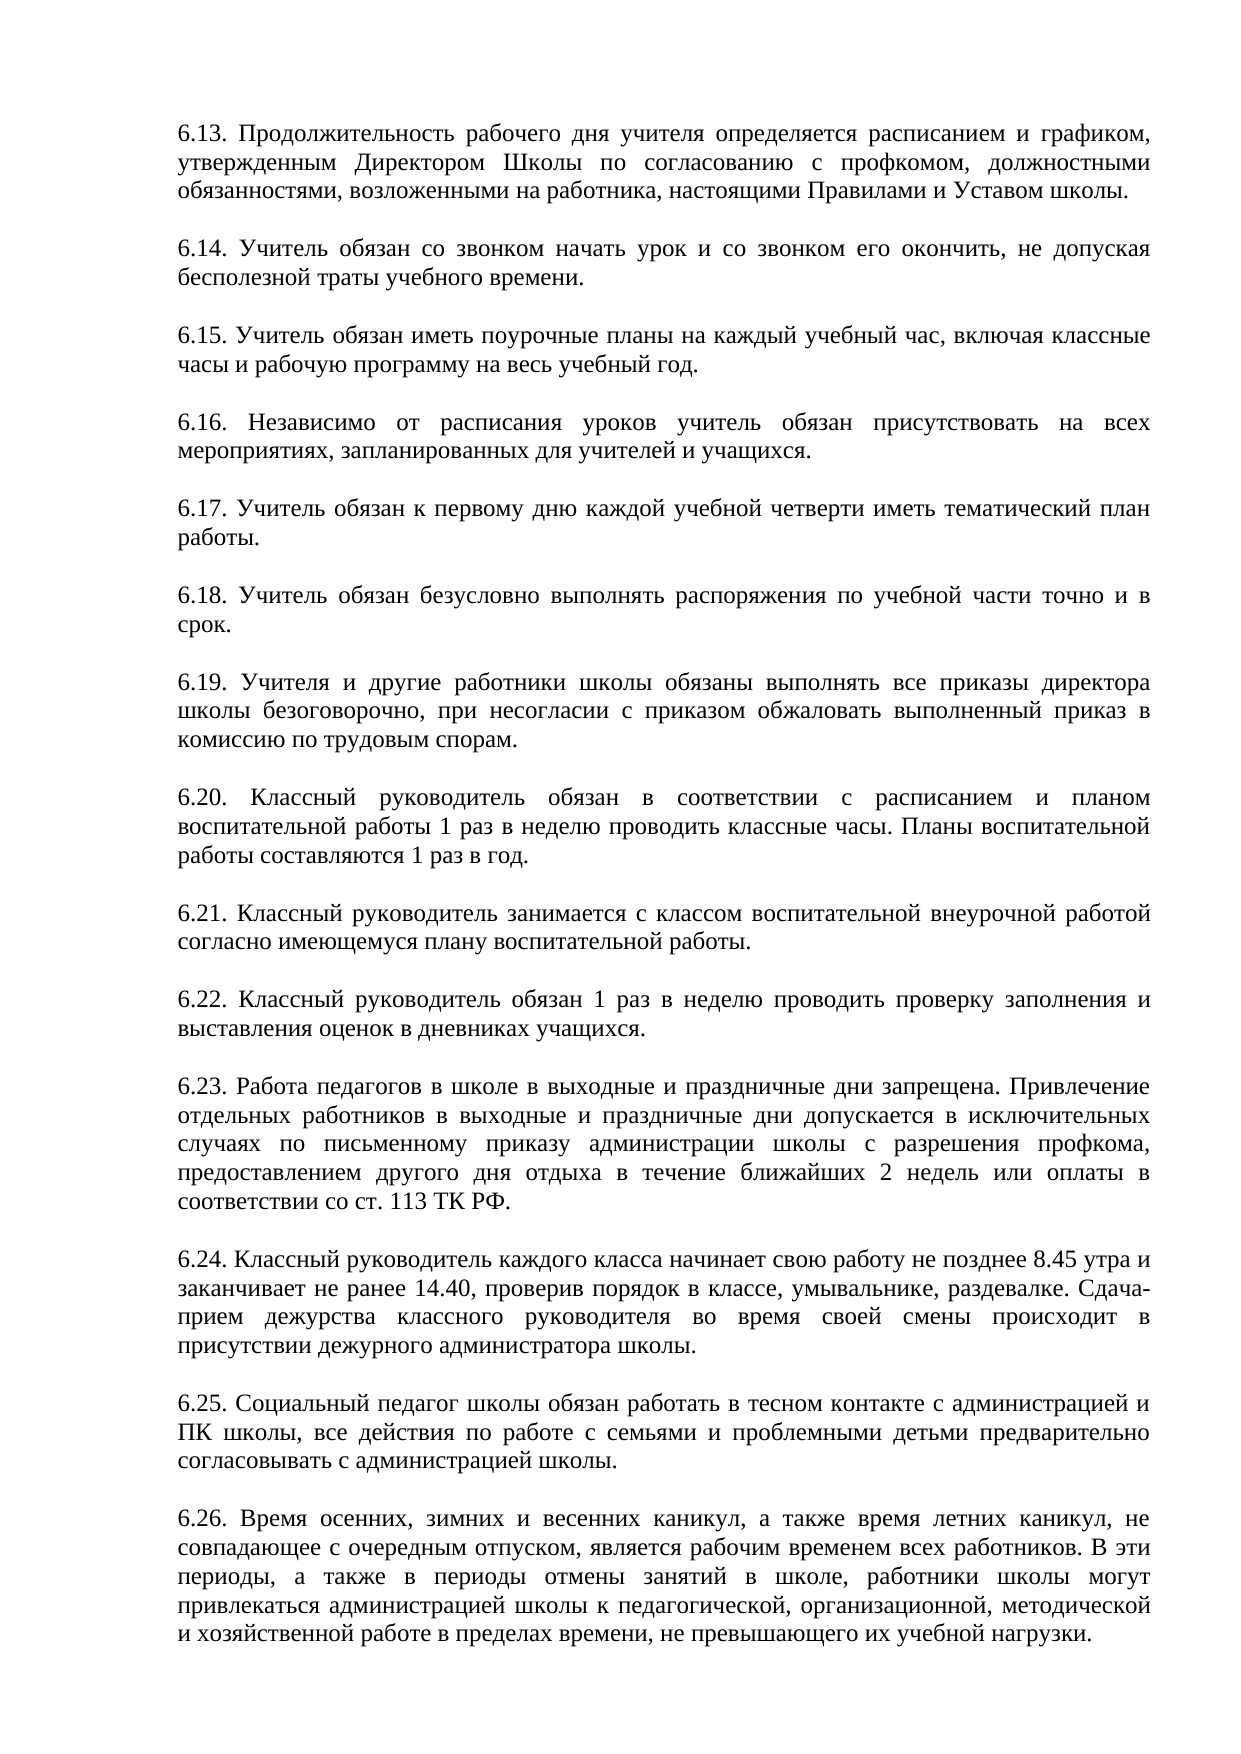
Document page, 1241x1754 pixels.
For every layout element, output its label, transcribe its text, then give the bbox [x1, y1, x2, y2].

text 6.20. Классный руководитель обязан в соответствии с расписанием и планом воспитательной работы 1 раз в неделю проводить классные часы. Планы воспитательной работы составляются 1 раз в год. [177, 782, 1152, 868]
text 6.22. Классный руководитель обязан 1 раз в неделю проводить проверку заполнения и выставления оценок в дневниках учащихся. [177, 984, 1152, 1042]
text 6.18. Учитель обязан безусловно выполнять распоряжения по учебной части точно и в срок. [177, 580, 1152, 638]
text 6.19. Учителя и другие работники школы обязаны выполнять все приказы директора школы безоговорочно, при несогласии с приказом обжаловать выполненный приказ в комиссию по трудовым спорам. [177, 667, 1152, 753]
text 6.16. Независимо от расписания уроков учитель обязан присутствовать на всех мероприятиях, запланированных для учителей и учащихся. [177, 407, 1152, 464]
text 6.13. Продолжительность рабочего дня учителя определяется расписанием и графиком, утвержденным Директором Школы по согласованию с профкомом, должностными обязанностями, возложенными на работника, настоящими Правилами и Уставом школы. [177, 118, 1152, 204]
text 6.14. Учитель обязан со звонком начать урок и со звонком его окончить, не допуская бесполезной траты учебного времени. [177, 233, 1152, 291]
text 6.17. Учитель обязан к первому дню каждой учебной четверти иметь тематический план работы. [177, 493, 1152, 551]
text 6.21. Классный руководитель занимается с классом воспитательной внеурочной работой согласно имеющемуся плану воспитательной работы. [177, 898, 1152, 955]
text 6.24. Классный руководитель каждого класса начинает свою работу не позднее 8.45 утра и заканчивает не ранее 14.40, проверив порядок в классе, умывальнике, раздевалке. Сдача-прием дежурства классного руководителя во время своей смены происходит в присутствии дежурного администратора школы. [177, 1244, 1152, 1359]
text 6.26. Время осенних, зимних и весенних каникул, а также время летних каникул, не совпадающее с очередным отпуском, является рабочим временем всех работников. В эти периоды, а также в периоды отмены занятий в школе, работники школы могут привлекаться администрацией школы к педагогической, организационной, методической и хозяйственной работе в пределах времени, не превышающего их учебной нагрузки. [177, 1503, 1152, 1647]
text 6.15. Учитель обязан иметь поурочные планы на каждый учебный час, включая классные часы и рабочую программу на весь учебный год. [177, 320, 1152, 378]
text 6.23. Работа педагогов в школе в выходные и праздничные дни запрещена. Привлечение отдельных работников в выходные и праздничные дни допускается в исключительных случаях по письменному приказу администрации школы с разрешения профкома, предоставлением другого дня отдыха в течение ближайших 2 недель или оплаты в соответствии со ст. 113 ТК РФ. [177, 1071, 1152, 1215]
text 6.25. Социальный педагог школы обязан работать в тесном контакте с администрацией и ПК школы, все действия по работе с семьями и проблемными детьми предварительно согласовывать с администрацией школы. [177, 1388, 1152, 1474]
